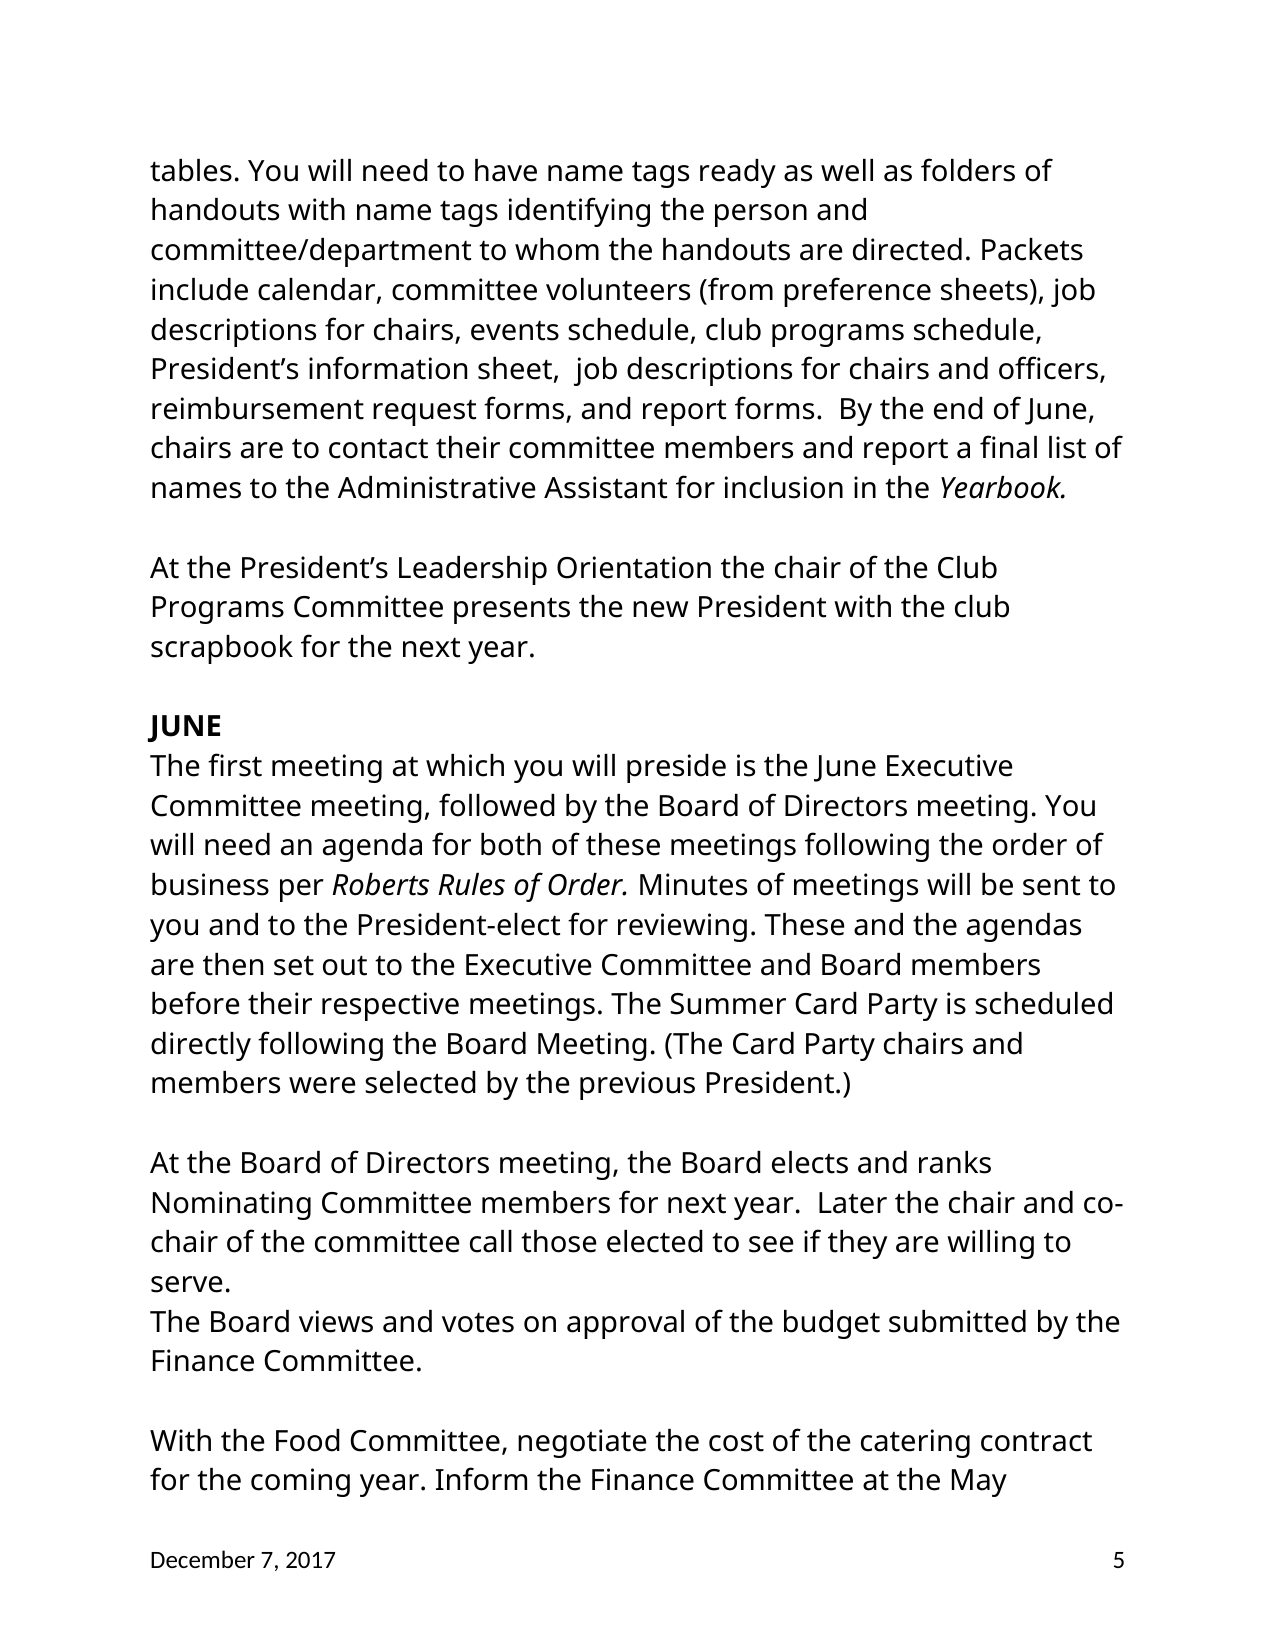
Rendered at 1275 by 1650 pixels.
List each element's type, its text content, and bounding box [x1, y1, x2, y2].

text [150, 1420, 1125, 1499]
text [150, 150, 1125, 507]
text At the Board of Directors meeting, the Board elects and ranks Nominating Committee members for next year. Later the chair and co-chair of the committee call those elected to see if they are willing to serve. [150, 1142, 1125, 1301]
text The Board views and votes on approval of the budget submitted by the Finance Committee. [150, 1301, 1125, 1380]
text The first meeting at which you will preside is the June Executive Committee meeting, followed by the Board of Directors meeting. You will need an agenda for both of these meetings following the order of business per Roberts Rules of Order. Minutes of meetings will be sent to you and to the President-elect for reviewing. These and the agendas are then set out to the Executive Committee and Board members before their respective meetings. The Summer Card Party is scheduled directly following the Board Meeting. (The Card Party chairs and members were selected by the previous President.) [150, 745, 1125, 1102]
text At the President’s Leadership Orientation the chair of the Club Programs Committee presents the new President with the club scrapbook for the next year. [150, 547, 1125, 666]
text JUNE [150, 706, 1125, 745]
